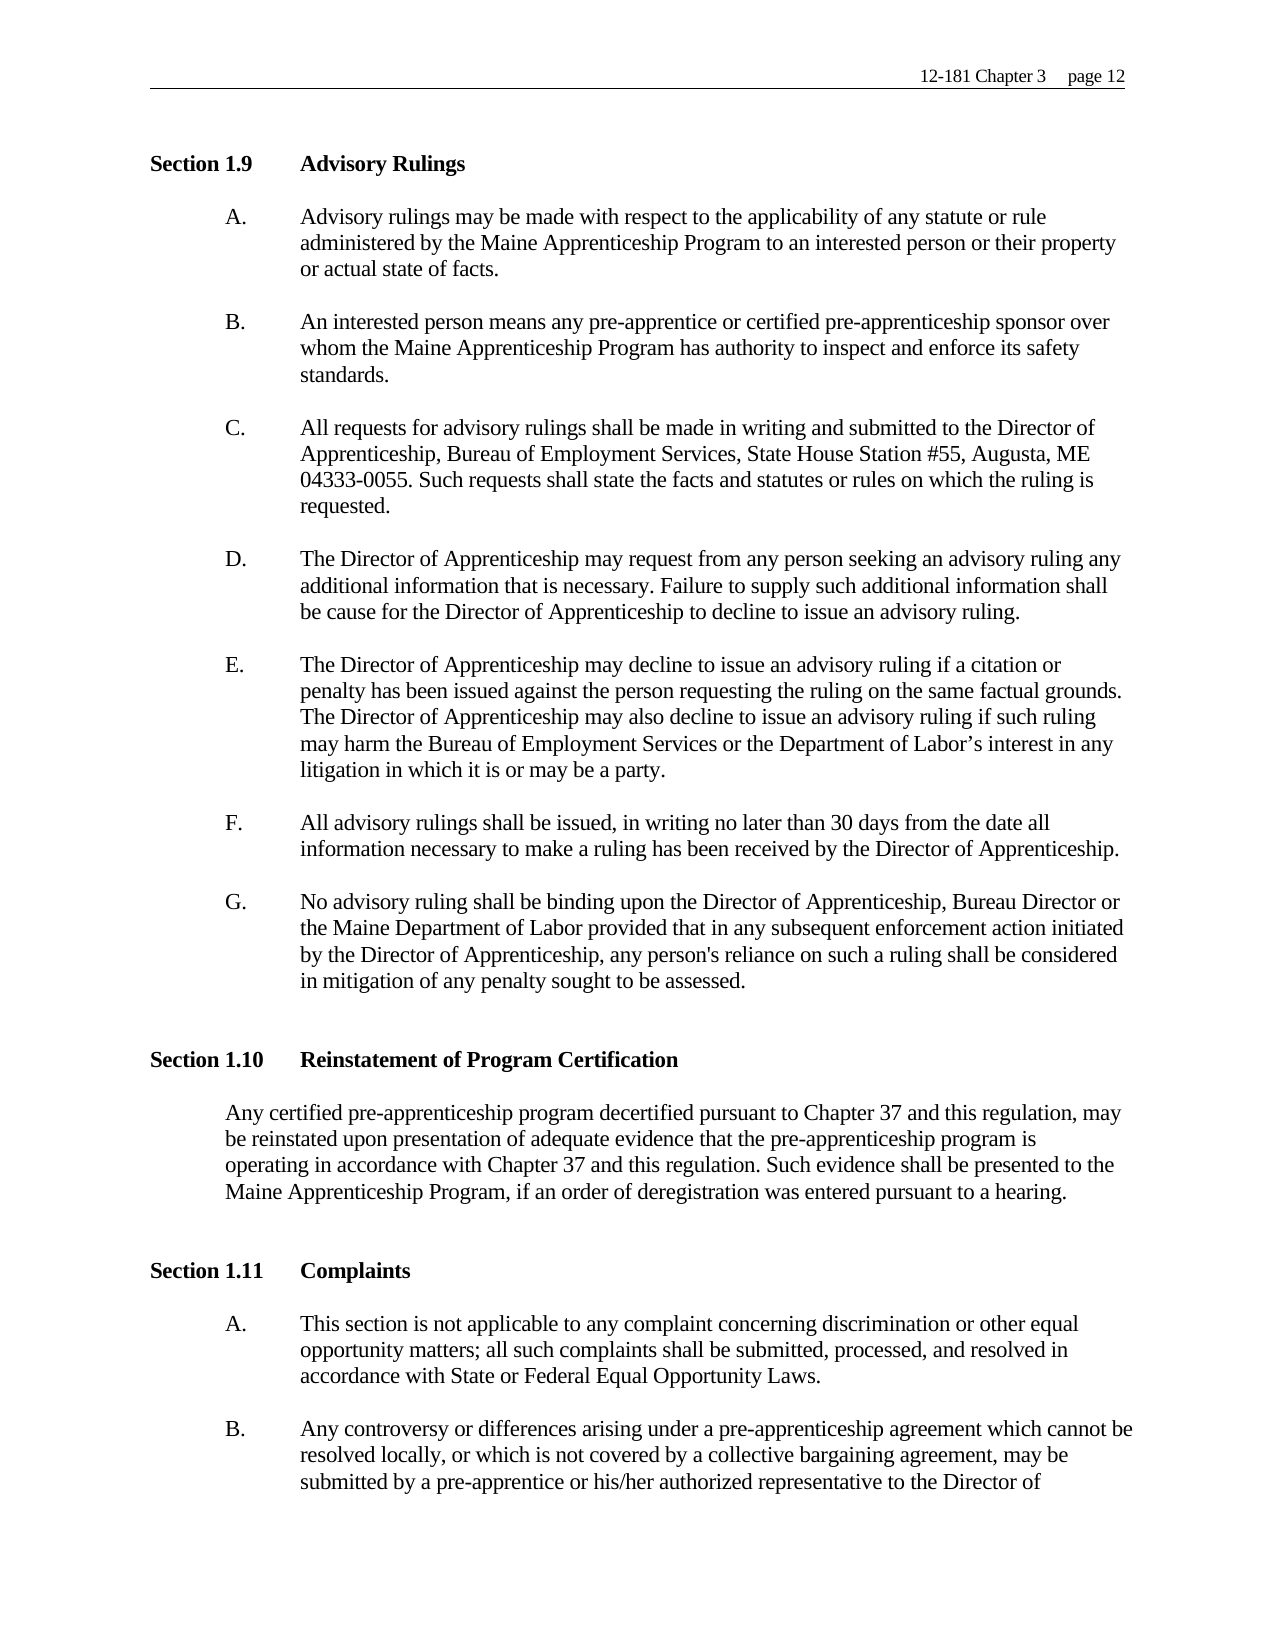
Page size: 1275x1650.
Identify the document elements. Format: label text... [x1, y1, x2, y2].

list Advisory rulings may be made with respect to the applicability of any statute or rule administered by the Maine Apprenticeship Program to an interested person or their property or actual state of facts. [225, 203, 1125, 282]
text Section 1.11 Complaints [150, 1257, 1125, 1283]
list The Director of Apprenticeship may decline to issue an advisory ruling if a citation or penalty has been issued against the person requesting the ruling on the same factual grounds. The Director of Apprenticeship may also decline to issue an advisory ruling if such ruling may harm the Bureau of Employment Services or the Department of Labor’s interest in any litigation in which it is or may be a party. [225, 651, 1125, 782]
list All requests for advisory rulings shall be made in writing and submitted to the Director of Apprenticeship, Bureau of Employment Services, State House Station #55, Augusta, ME 04333-0055. Such requests shall state the facts and statutes or rules on which the ruling is requested. [225, 413, 1125, 519]
text Section 1.9 Advisory Rulings [150, 150, 1125, 176]
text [150, 1415, 1134, 1494]
list All advisory rulings shall be issued, in writing no later than 30 days from the date all information necessary to make a ruling has been received by the Director of Apprenticeship. [225, 809, 1125, 862]
list The Director of Apprenticeship may request from any person seeking an advisory ruling any additional information that is necessary. Failure to supply such additional information shall be cause for the Director of Apprenticeship to decline to issue an advisory ruling. [225, 545, 1125, 624]
list An interested person means any pre-apprentice or certified pre-apprenticeship sponsor over whom the Maine Apprenticeship Program has authority to inspect and enforce its safety standards. [225, 308, 1125, 387]
text Any certified pre-apprenticeship program decertified pursuant to Chapter 37 and this regulation, may be reinstated upon presentation of adequate evidence that the pre-apprenticeship program is operating in accordance with Chapter 37 and this regulation. Such evidence shall be presented to the Maine Apprenticeship Program, if an order of deregistration was entered pursuant to a hearing. [150, 1099, 1125, 1204]
list No advisory ruling shall be binding upon the Director of Apprenticeship, Bureau Director or the Maine Department of Labor provided that in any subsequent enforcement action initiated by the Director of Apprenticeship, any person's reliance on such a ruling shall be considered in mitigation of any penalty sought to be assessed. [225, 888, 1125, 993]
text A. This section is not applicable to any complaint concerning discrimination or other equal opportunity matters; all such complaints shall be submitted, processed, and resolved in accordance with State or Federal Equal Opportunity Laws. [150, 1309, 1125, 1389]
text Section 1.10 Reinstatement of Program Certification [150, 1046, 1125, 1072]
